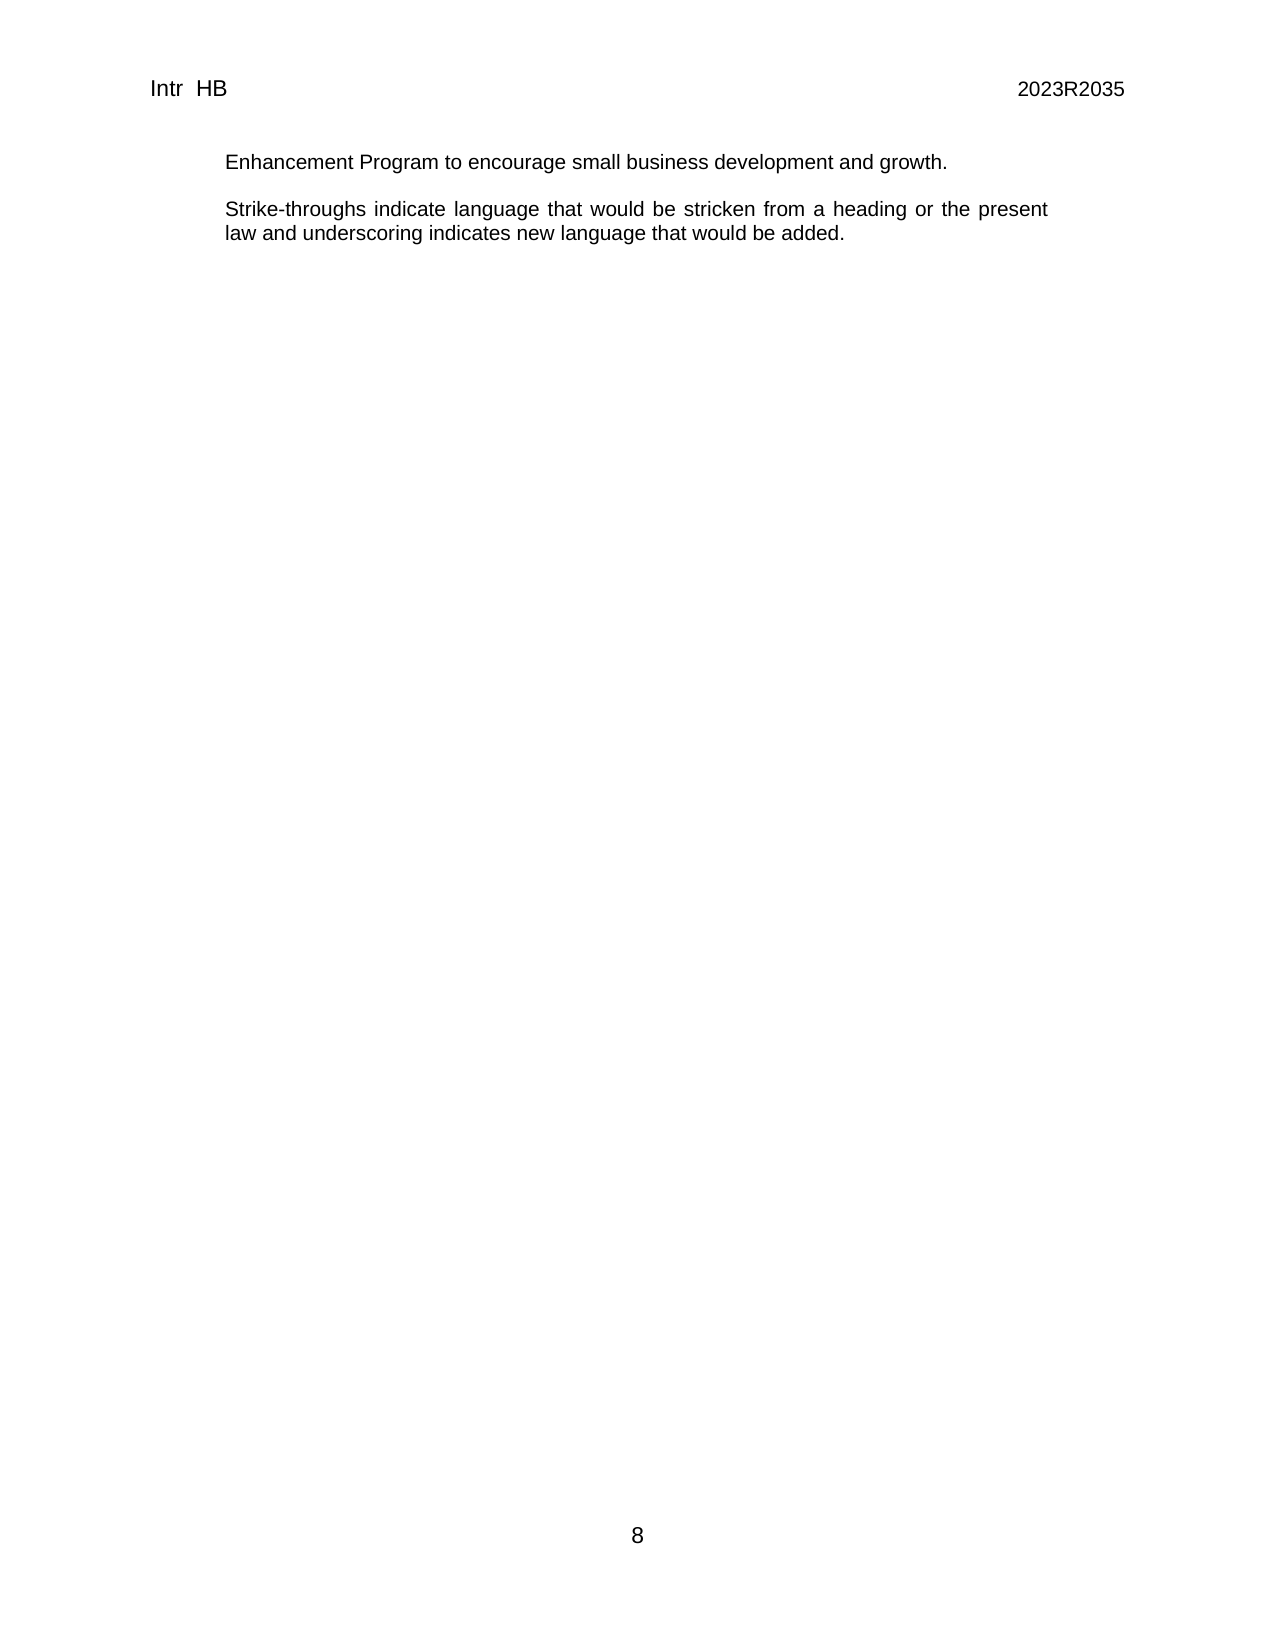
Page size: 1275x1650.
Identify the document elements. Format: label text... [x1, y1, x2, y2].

text Strike-throughs indicate language that would be stricken from a heading or the present law and underscoring indicates new language that would be added. [225, 197, 1050, 245]
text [225, 150, 1050, 174]
